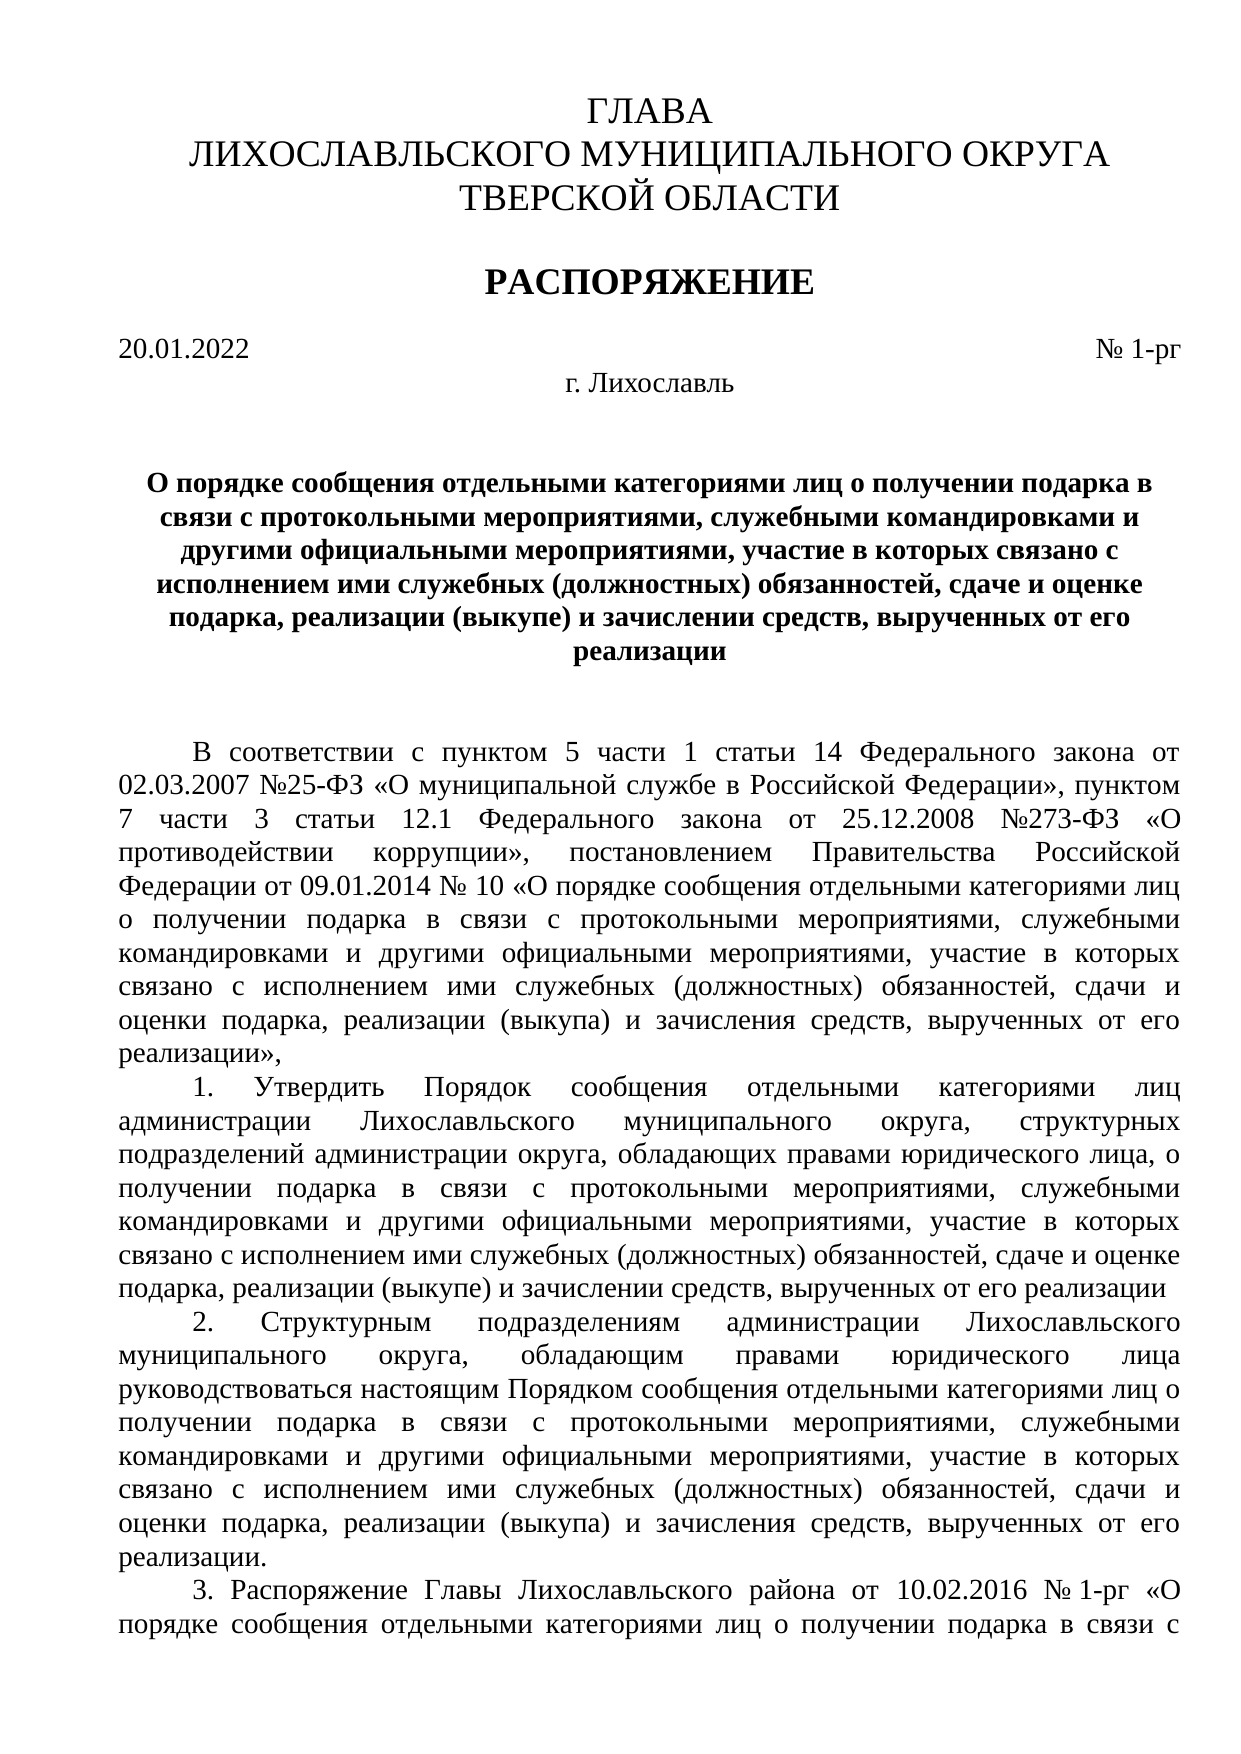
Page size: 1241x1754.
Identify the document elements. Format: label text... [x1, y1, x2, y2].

table_header 20.01.2022 [118, 331, 650, 365]
text РАСПОРЯЖЕНИЕ [118, 259, 1181, 302]
text О порядке сообщения отдельными категориями лиц о получении подарка в связи с протокольными мероприятиями, служебными командировками и другими официальными мероприятиями, участие в которых связано с исполнением ими служебных (должностных) обязанностей, сдаче и оценке подарка, реализации (выкупе) и зачислении средств, вырученных от его реализации [118, 465, 1181, 667]
text ЛИХОСЛАВЛЬСКОГО МУНИЦИПАЛЬНОГО ОКРУГА ТВЕРСКОЙ ОБЛАСТИ [118, 132, 1181, 218]
text 2. Структурным подразделениям администрации Лихославльского муниципального округа, обладающим правами юридического лица руководствоваться настоящим Порядком сообщения отдельными категориями лиц о получении подарка в связи с протокольными мероприятиями, служебными командировками и другими официальными мероприятиями, участие в которых связано с исполнением ими служебных (должностных) обязанностей, сдачи и оценки подарка, реализации (выкупа) и зачисления средств, вырученных от его реализации. [118, 1304, 1181, 1572]
table_header № 1-рг [650, 331, 1181, 365]
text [118, 1572, 1181, 1639]
text 1. Утвердить Порядок сообщения отдельными категориями лиц администрации Лихославльского муниципального округа, структурных подразделений администрации округа, обладающих правами юридического лица, о получении подарка в связи с протокольными мероприятиями, служебными командировками и другими официальными мероприятиями, участие в которых связано с исполнением ими служебных (должностных) обязанностей, сдаче и оценке подарка, реализации (выкупе) и зачислении средств, вырученных от его реализации [118, 1069, 1181, 1304]
text В соответствии с пунктом 5 части 1 статьи 14 Федерального закона от 02.03.2007 №25-ФЗ «О муниципальной службе в Российской Федерации», пунктом 7 части 3 статьи 12.1 Федерального закона от 25.12.2008 №273-ФЗ «О противодействии коррупции», постановлением Правительства Российской Федерации от 09.01.2014 № 10 «О порядке сообщения отдельными категориями лиц о получении подарка в связи с протокольными мероприятиями, служебными командировками и другими официальными мероприятиями, участие в которых связано с исполнением ими служебных (должностных) обязанностей, сдачи и оценки подарка, реализации (выкупа) и зачисления средств, вырученных от его реализации», [118, 734, 1181, 1069]
table_cell г. Лихославль [118, 365, 1181, 398]
text ГЛАВА [118, 89, 1181, 132]
